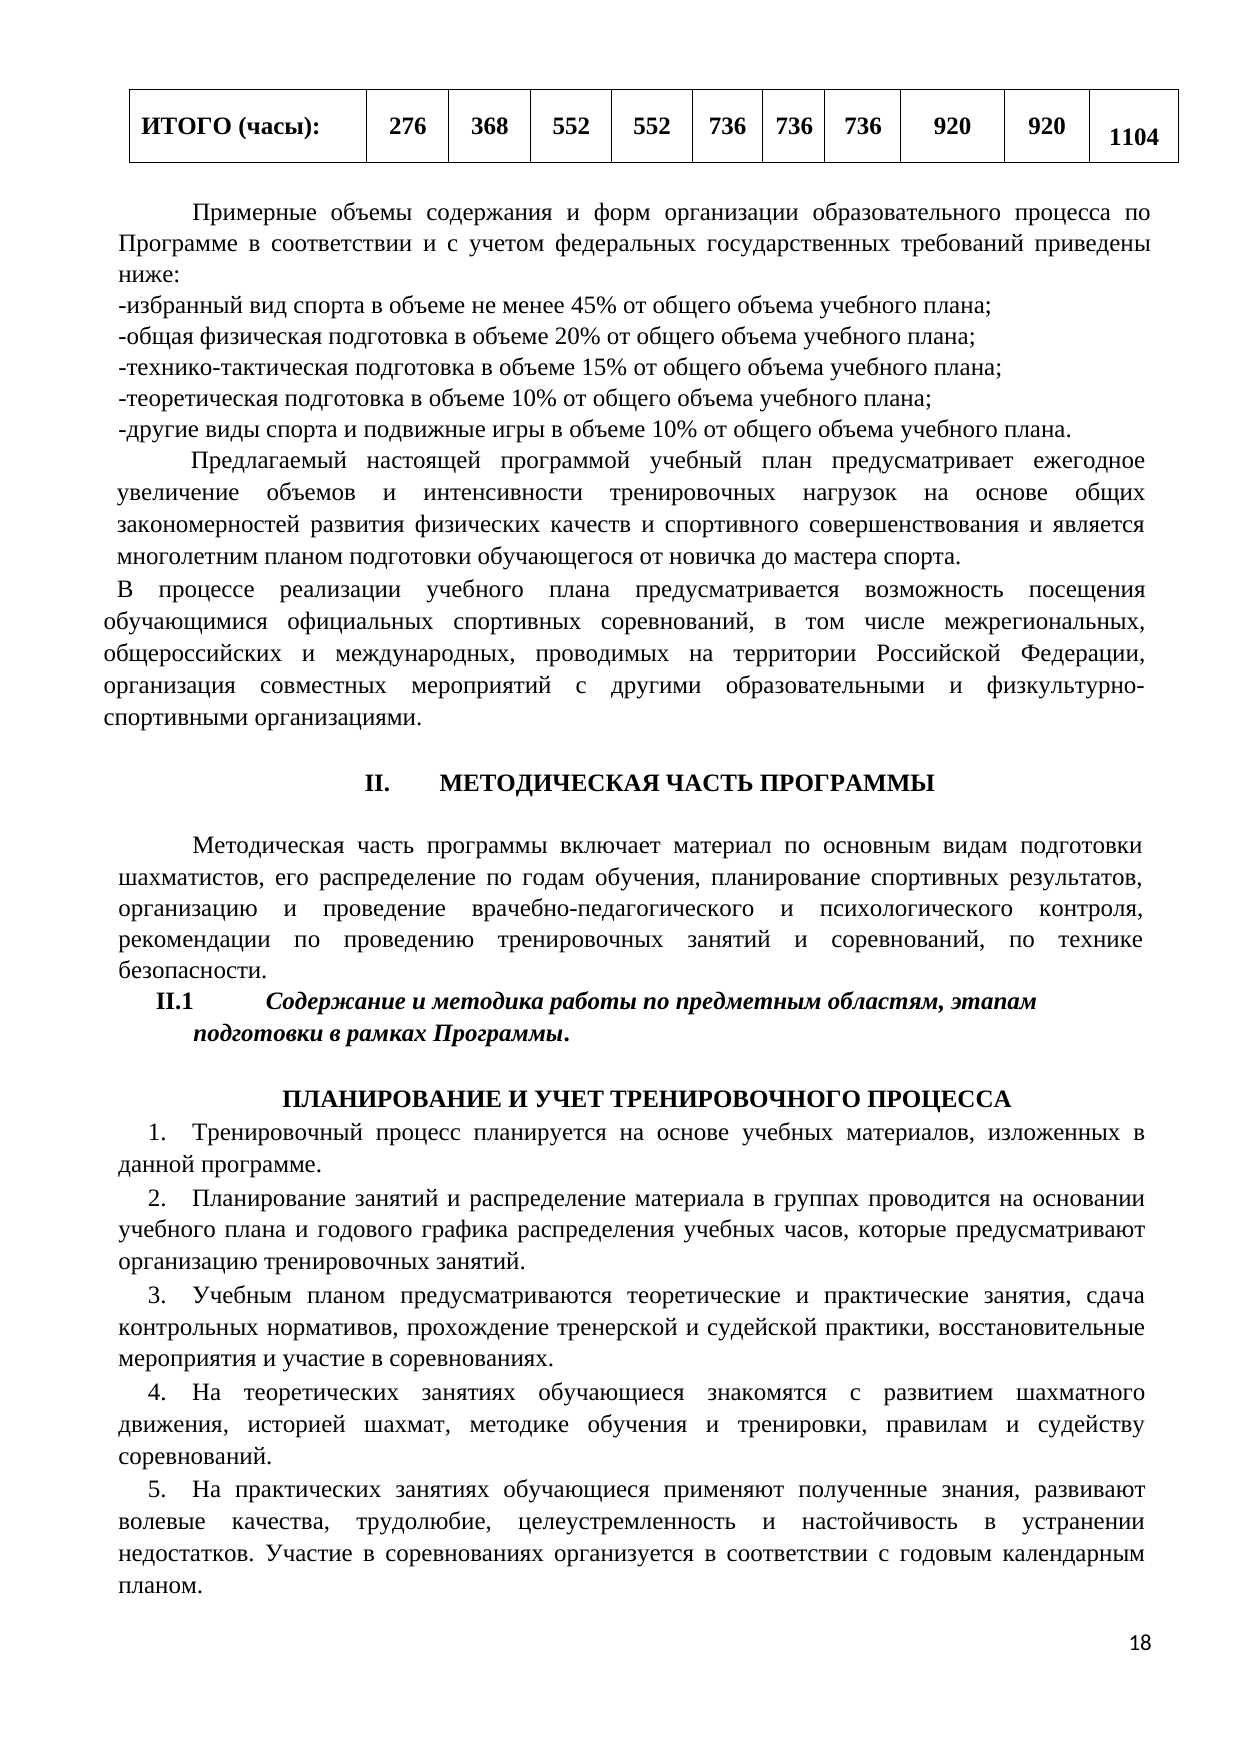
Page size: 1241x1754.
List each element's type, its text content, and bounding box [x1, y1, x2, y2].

table_cell 1104 [1090, 90, 1178, 162]
table_cell 552 [612, 90, 692, 162]
table_cell 920 [901, 90, 1004, 162]
text 3. Учебным планом предусматриваются теоретические и практические занятия, сдача контрольных нормативов, прохождение тренерской и судейской практики, восстановительные мероприятия и участие в соревнованиях. [118, 1280, 1146, 1372]
table_cell 736 [825, 90, 900, 162]
text В процессе реализации учебного плана предусматривается возможность посещения обучающимися официальных спортивных соревнований, в том числе межрегиональных, общероссийских и международных, проводимых на территории Российской Федерации, организация совместных мероприятий с другими образовательными и физкультурно-спортивными организациями. [103, 574, 1146, 730]
text Примерные объемы содержания и форм организации образовательного процесса по Программе в соответствии и с учетом федеральных государственных требований приведены ниже: [118, 197, 1152, 288]
text 4. На теоретических занятиях обучающиеся знакомятся с развитием шахматного движения, историей шахмат, методике обучения и тренировки, правилам и судейству соревнований. [118, 1377, 1146, 1469]
table_cell 552 [531, 90, 611, 162]
list Методическая часть программы включает материал по основным видам подготовки шахматистов, его распределение по годам обучения, планирование спортивных результатов, организацию и проведение врачебно-педагогического и психологического контроля, рекомендации по проведению тренировочных занятий и соревнований, по технике безопасности. [118, 831, 1144, 983]
table_cell 736 [693, 90, 762, 162]
table_cell ИТОГО (часы): [130, 90, 366, 162]
table_cell 368 [449, 90, 530, 162]
text ПЛАНИРОВАНИЕ И УЧЕТ ТРЕНИРОВОЧНОГО ПРОЦЕССА [118, 1084, 1146, 1113]
text -общая физическая подготовка в объеме 20% от общего объема учебного плана; [118, 321, 1152, 350]
text -теоретическая подготовка в объеме 10% от общего объема учебного плана; [118, 383, 1152, 412]
text Предлагаемый настоящей программой учебный план предусматривает ежегодное увеличение объемов и интенсивности тренировочных нагрузок на основе общих закономерностей развития физических качеств и спортивного совершенствования и является многолетним планом подготовки обучающегося от новичка до мастера спорта. [117, 445, 1146, 569]
list МЕТОДИЧЕСКАЯ ЧАСТЬ ПРОГРАММЫ [156, 768, 1144, 797]
text 1. Тренировочный процесс планируется на основе учебных материалов, изложенных в данной программе. [118, 1117, 1146, 1178]
text 2. Планирование занятий и распределение материала в группах проводится на основании учебного плана и годового графика распределения учебных часов, которые предусматривают организацию тренировочных занятий. [118, 1183, 1146, 1275]
text -технико-тактическая подготовка в объеме 15% от общего объема учебного плана; [118, 352, 1152, 381]
text 5. На практических занятиях обучающиеся применяют полученные знания, развивают волевые качества, трудолюбие, целеустремленность и настойчивость в устранении недостатков. Участие в соревнованиях организуется в соответствии с годовым календарным планом. [118, 1474, 1146, 1598]
list Содержание и методика работы по предметным областям, этапам подготовки в рамках Программы. [156, 986, 1147, 1047]
table_cell 736 [763, 90, 824, 162]
table_cell 276 [367, 90, 448, 162]
table_cell 920 [1005, 90, 1089, 162]
text -избранный вид спорта в объеме не менее 45% от общего объема учебного плана; [118, 290, 1152, 319]
text -другие виды спорта и подвижные игры в объеме 10% от общего объема учебного плана. [118, 414, 1152, 443]
